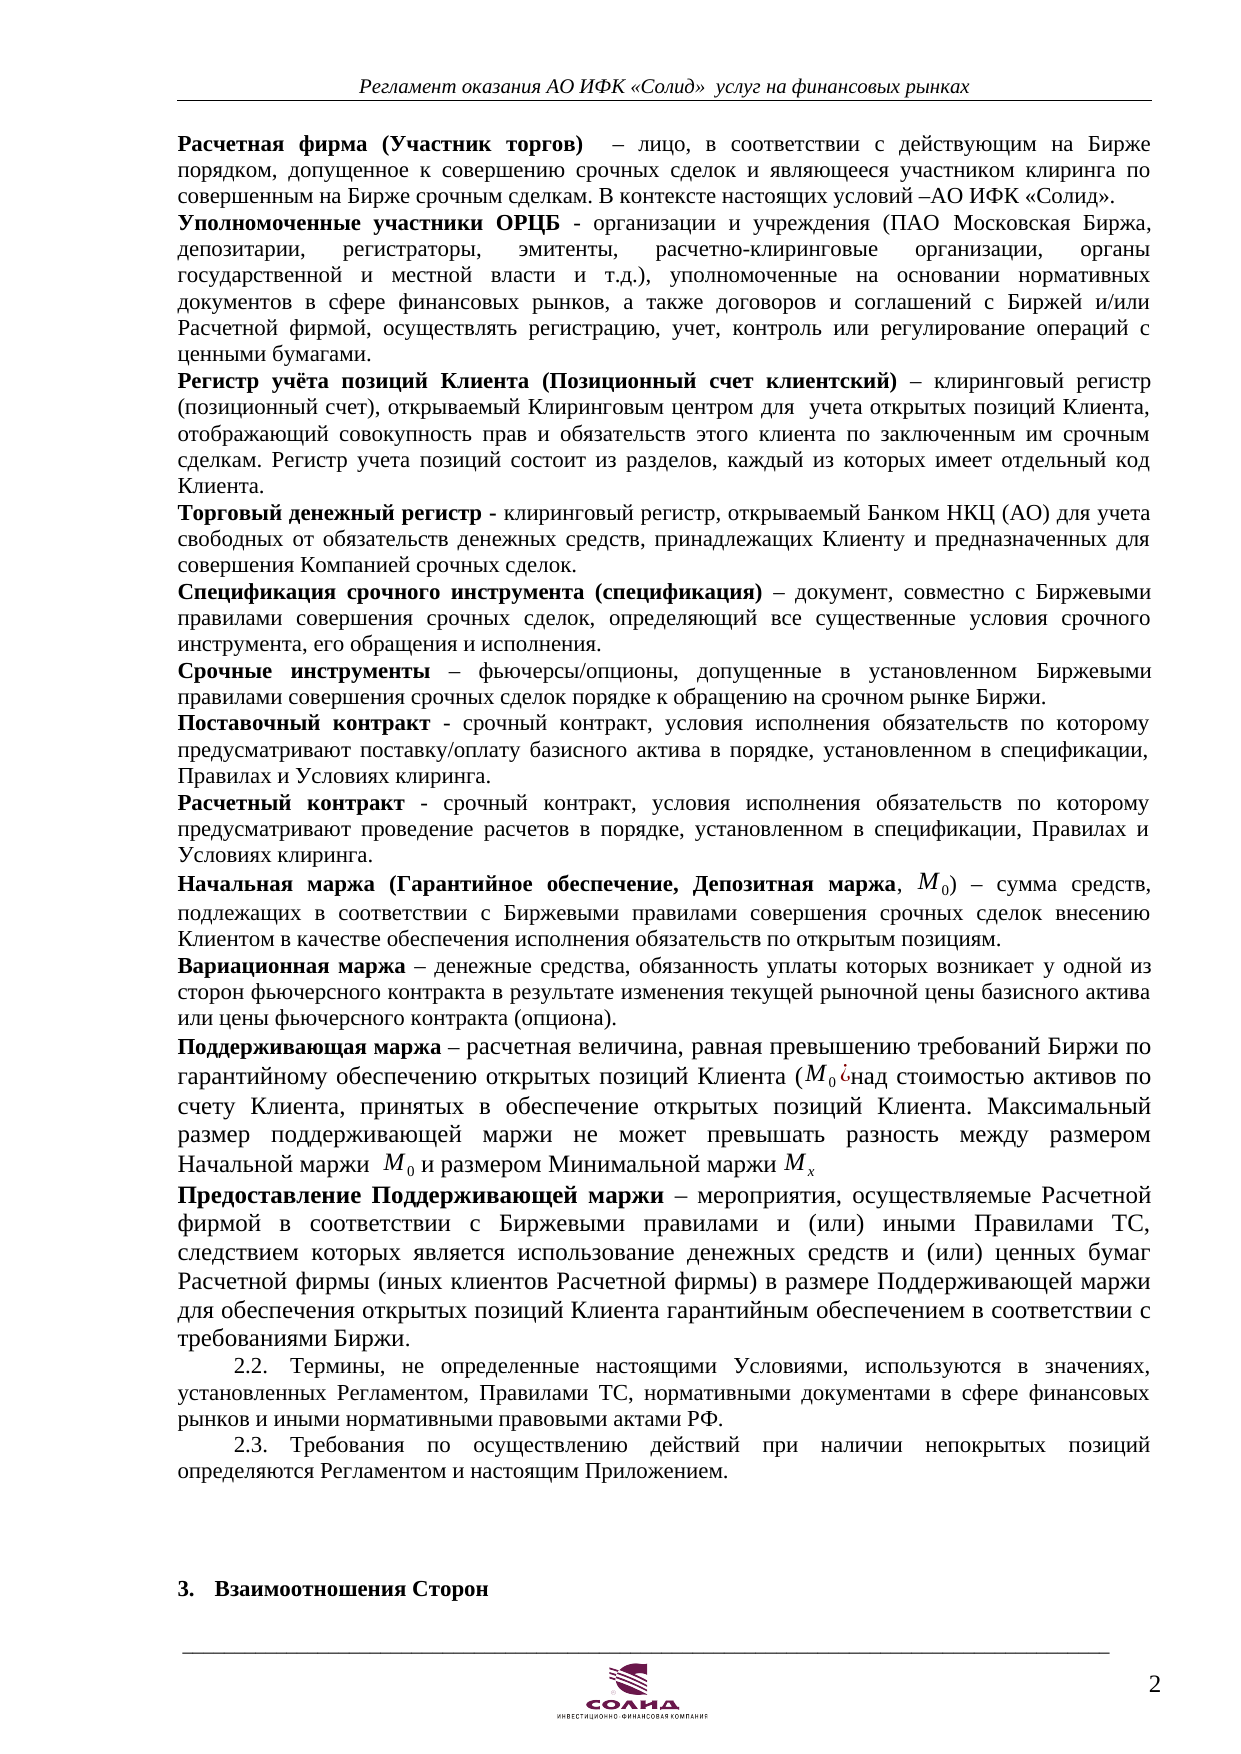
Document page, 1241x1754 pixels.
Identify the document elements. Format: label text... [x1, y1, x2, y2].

text Торговый денежный регистр - клиринговый регистр, открываемый Банком НКЦ (АО) для учета свободных от обязательств денежных средств, принадлежащих Клиенту и предназначенных для совершения Компанией срочных сделок. [177, 499, 1152, 578]
text Уполномоченные участники ОРЦБ - организации и учреждения (ПАО Московская Биржа, депозитарии, регистраторы, эмитенты, расчетно-клиринговые организации, органы государственной и местной власти и т.д.), уполномоченные на основании нормативных документов в сфере финансовых рынков, а также договоров и соглашений с Биржей и/или Расчетной фирмой, осуществлять регистрацию, учет, контроль или регулирование операций с ценными бумагами. [177, 209, 1152, 367]
list Взаимоотношения Сторон [177, 1576, 1152, 1602]
text Срочные инструменты – фьючерсы/опционы, допущенные в установленном Биржевыми правилами совершения срочных сделок порядке к обращению на срочном рынке Биржи. [177, 657, 1152, 709]
list Требования по осуществлению действий при наличии непокрытых позиций определяются Регламентом и настоящим Приложением. [177, 1431, 1152, 1484]
text Предоставление Поддерживающей маржи – мероприятия, осуществляемые Расчетной фирмой в соответствии с Биржевыми правилами и (или) иными Правилами ТС, следствием которых является использование денежных средств и (или) ценных бумаг Расчетной фирмы (иных клиентов Расчетной фирмы) в размере Поддерживающей маржи для обеспечения открытых позиций Клиента гарантийным обеспечением в соответствии с требованиями Биржи. [177, 1180, 1152, 1352]
text Вариационная маржа – денежные средства, обязанность уплаты которых возникает у одной из сторон фьючерсного контракта в результате изменения текущей рыночной цены базисного актива или цены фьючерсного контракта (опциона). [177, 952, 1152, 1031]
text Начальная маржа (Гарантийное обеспечение, Депозитная маржа, ) – сумма средств, подлежащих в соответствии с Биржевыми правилами совершения срочных сделок внесению Клиентом в качестве обеспечения исполнения обязательств по открытым позициям. [177, 868, 1152, 952]
text Поддерживающая маржа – расчетная величина, равная превышению требований Биржи по гарантийному обеспечению открытых позиций Клиента (над стоимостью активов по счету Клиента, принятых в обеспечение открытых позиций Клиента. Максимальный размер поддерживающей маржи не может превышать разность между размером Начальной маржи и размером Минимальной маржи [177, 1031, 1152, 1180]
text Спецификация срочного инструмента (спецификация) – документ, совместно с Биржевыми правилами совершения срочных сделок, определяющий все существенные условия срочного инструмента, его обращения и исполнения. [177, 578, 1152, 657]
text Расчетная фирма (Участник торгов) – лицо, в соответствии с действующим на Бирже порядком, допущенное к совершению срочных сделок и являющееся участником клиринга по совершенным на Бирже срочным сделкам. В контексте настоящих условий –АО ИФК «Солид». [177, 130, 1152, 209]
text Расчетный контракт - срочный контракт, условия исполнения обязательств по которому предусматривают проведение расчетов в порядке, установленном в спецификации, Правилах и Условиях клиринга. [177, 788, 1151, 868]
text Поставочный контракт - срочный контракт, условия исполнения обязательств по которому предусматривают поставку/оплату базисного актива в порядке, установленном в спецификации, Правилах и Условиях клиринга. [177, 709, 1151, 788]
list Термины, не определенные настоящими Условиями, используются в значениях, установленных Регламентом, Правилами ТС, нормативными документами в сфере финансовых рынков и иными нормативными правовыми актами РФ. [177, 1352, 1152, 1431]
text Регистр учёта позиций Клиента (Позиционный счет клиентский) – клиринговый регистр (позиционный счет), открываемый Клиринговым центром для учета открытых позиций Клиента, отображающий совокупность прав и обязательств этого клиента по заключенным им срочным сделкам. Регистр учета позиций состоит из разделов, каждый из которых имеет отдельный код Клиента. [177, 367, 1152, 499]
